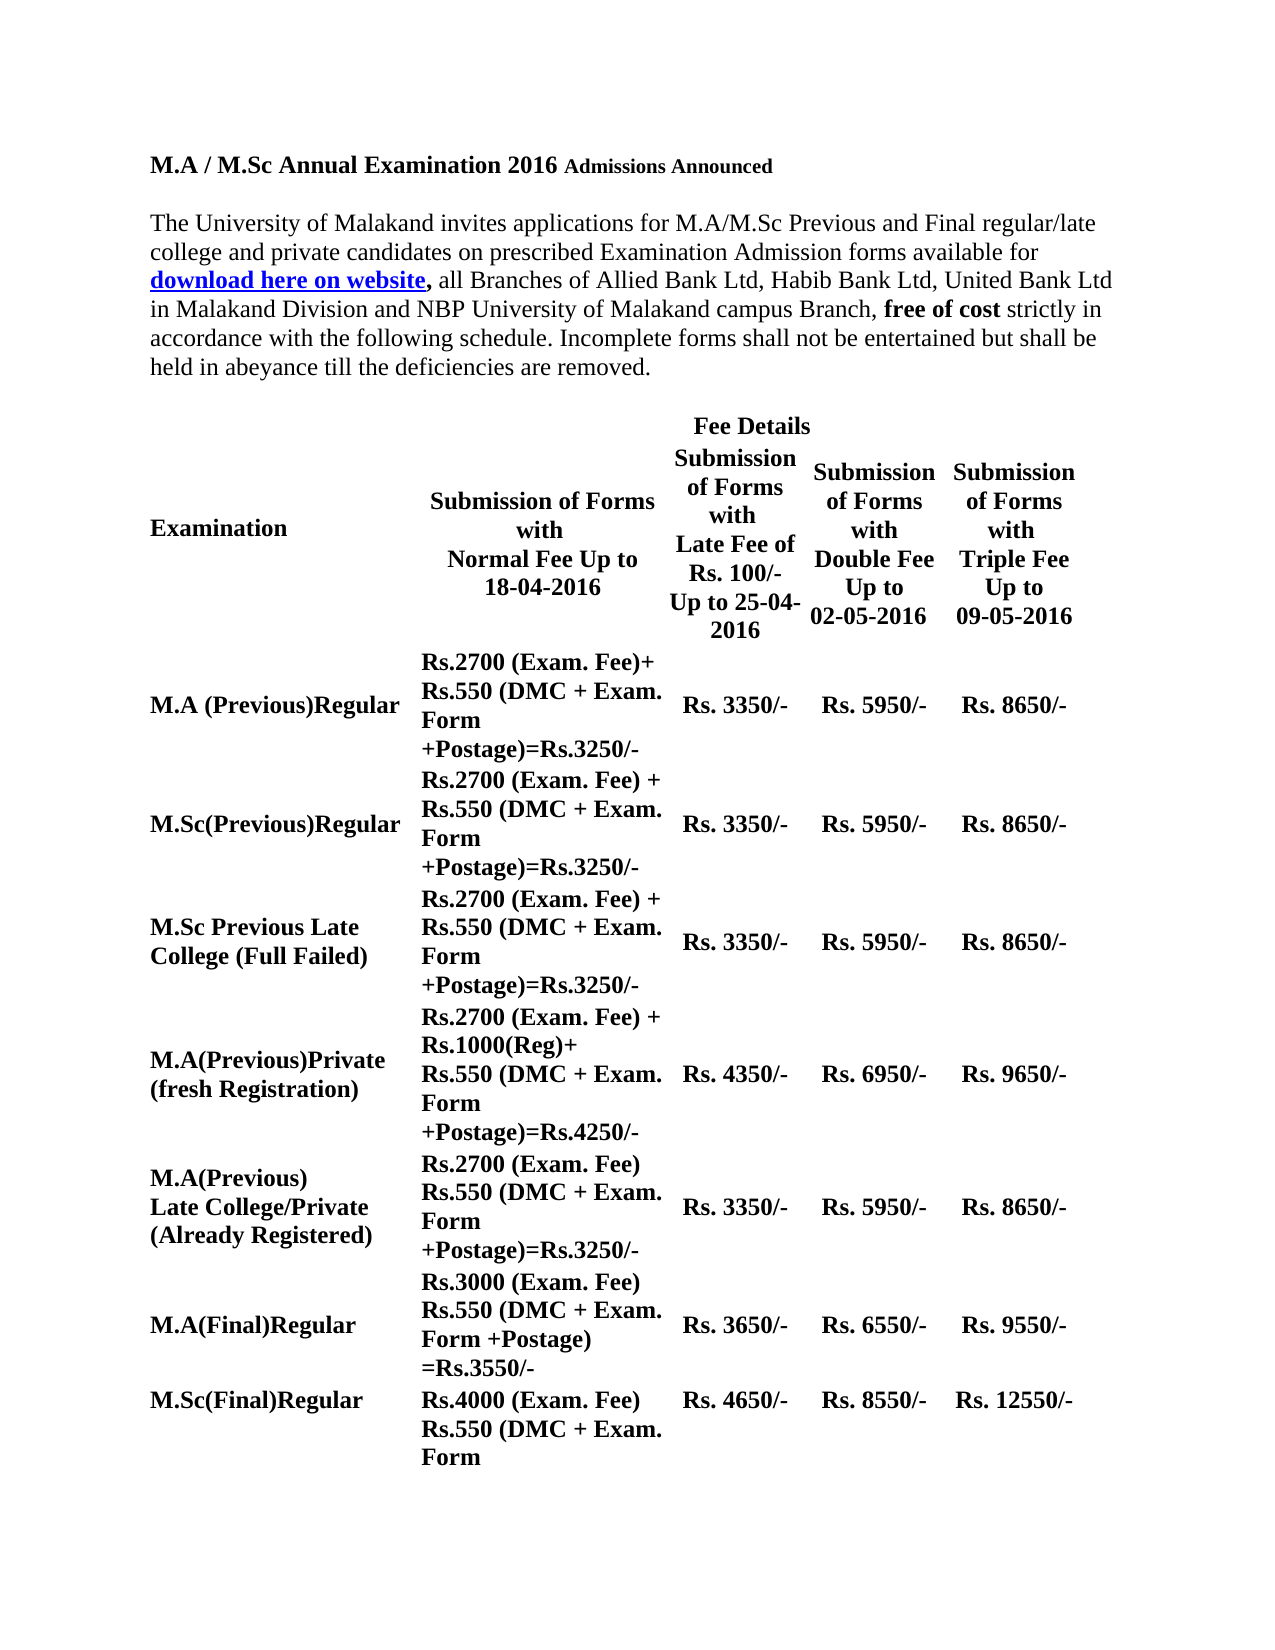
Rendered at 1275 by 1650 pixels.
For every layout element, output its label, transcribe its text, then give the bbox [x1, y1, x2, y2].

table_cell Rs. 9550/- [944, 1265, 1084, 1383]
table_cell M.Sc(Previous)Regular [149, 764, 419, 882]
table_cell Rs. 6950/- [805, 1000, 944, 1147]
table_cell Rs. 9650/- [944, 1000, 1084, 1147]
table_header Examination [149, 410, 419, 646]
table_cell Rs. 4350/- [666, 1000, 805, 1147]
table_cell Rs. 5950/- [805, 764, 944, 882]
table_cell Rs. 5950/- [805, 882, 944, 1000]
table_cell Rs. 8650/- [944, 764, 1084, 882]
table_cell M.A (Previous)Regular [149, 646, 419, 764]
table_cell M.A(Final)Regular [149, 1265, 419, 1383]
table_cell Rs. 3650/- [666, 1265, 805, 1383]
table_cell Submission of Forms with Normal Fee Up to 18-04-2016 [419, 441, 666, 646]
table_cell Rs.2700 (Exam. Fee) + Rs.550 (DMC + Exam. Form +Postage)=Rs.3250/- [419, 764, 666, 882]
table_cell Rs. 12550/- [944, 1383, 1084, 1473]
table_cell Rs.2700 (Exam. Fee)+ Rs.550 (DMC + Exam. Form +Postage)=Rs.3250/- [419, 646, 666, 764]
table_cell Rs. 3350/- [666, 1147, 805, 1265]
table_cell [419, 1383, 666, 1473]
table_cell Rs. 5950/- [805, 1147, 944, 1265]
table_cell Rs.2700 (Exam. Fee) + Rs.550 (DMC + Exam. Form +Postage)=Rs.3250/- [419, 882, 666, 1000]
table_cell M.Sc Previous Late College (Full Failed) [149, 882, 419, 1000]
table_cell Submission of Forms with Late Fee of Rs. 100/- Up to 25-04-2016 [666, 441, 805, 646]
table_cell Rs. 3350/- [666, 764, 805, 882]
table_cell Rs. 3350/- [666, 646, 805, 764]
table_cell Rs.2700 (Exam. Fee) Rs.550 (DMC + Exam. Form +Postage)=Rs.3250/- [419, 1147, 666, 1265]
table_cell Rs.2700 (Exam. Fee) + Rs.1000(Reg)+ Rs.550 (DMC + Exam. Form +Postage)=Rs.4250/- [419, 1000, 666, 1147]
table_cell Rs.3000 (Exam. Fee) Rs.550 (DMC + Exam. Form +Postage) =Rs.3550/- [419, 1265, 666, 1383]
table_cell M.A(Previous) Late College/Private (Already Registered) [149, 1147, 419, 1265]
table_header Fee Details [419, 410, 1084, 441]
table_cell M.A(Previous)Private (fresh Registration) [149, 1000, 419, 1147]
table_cell Rs. 8550/- [805, 1383, 944, 1473]
table_cell Rs. 8650/- [944, 882, 1084, 1000]
table_cell Rs. 5950/- [805, 646, 944, 764]
text The University of Malakand invites applications for M.A/M.Sc Previous and Final regular/late college and private candidates on prescribed Examination Admission forms available for download here on website, all Branches of Allied Bank Ltd, Habib Bank Ltd, United Bank Ltd in Malakand Division and NBP University of Malakand campus Branch, free of cost strictly in accordance with the following schedule. Incomplete forms shall not be entertained but shall be held in abeyance till the deficiencies are removed. [150, 208, 1125, 380]
table_cell Rs. 6550/- [805, 1265, 944, 1383]
table_cell Submission of Forms with Triple Fee Up to 09-05-2016 [944, 441, 1084, 646]
table_cell Rs. 4650/- [666, 1383, 805, 1473]
table_cell Submission of Forms with Double Fee Up to 02-05-2016 [805, 441, 944, 646]
text M.A / M.Sc Annual Examination 2016 Admissions Announced [150, 150, 1125, 179]
table_cell M.Sc(Final)Regular [149, 1383, 419, 1473]
table_cell Rs. 8650/- [944, 646, 1084, 764]
table_cell Rs. 3350/- [666, 882, 805, 1000]
table_cell Rs. 8650/- [944, 1147, 1084, 1265]
